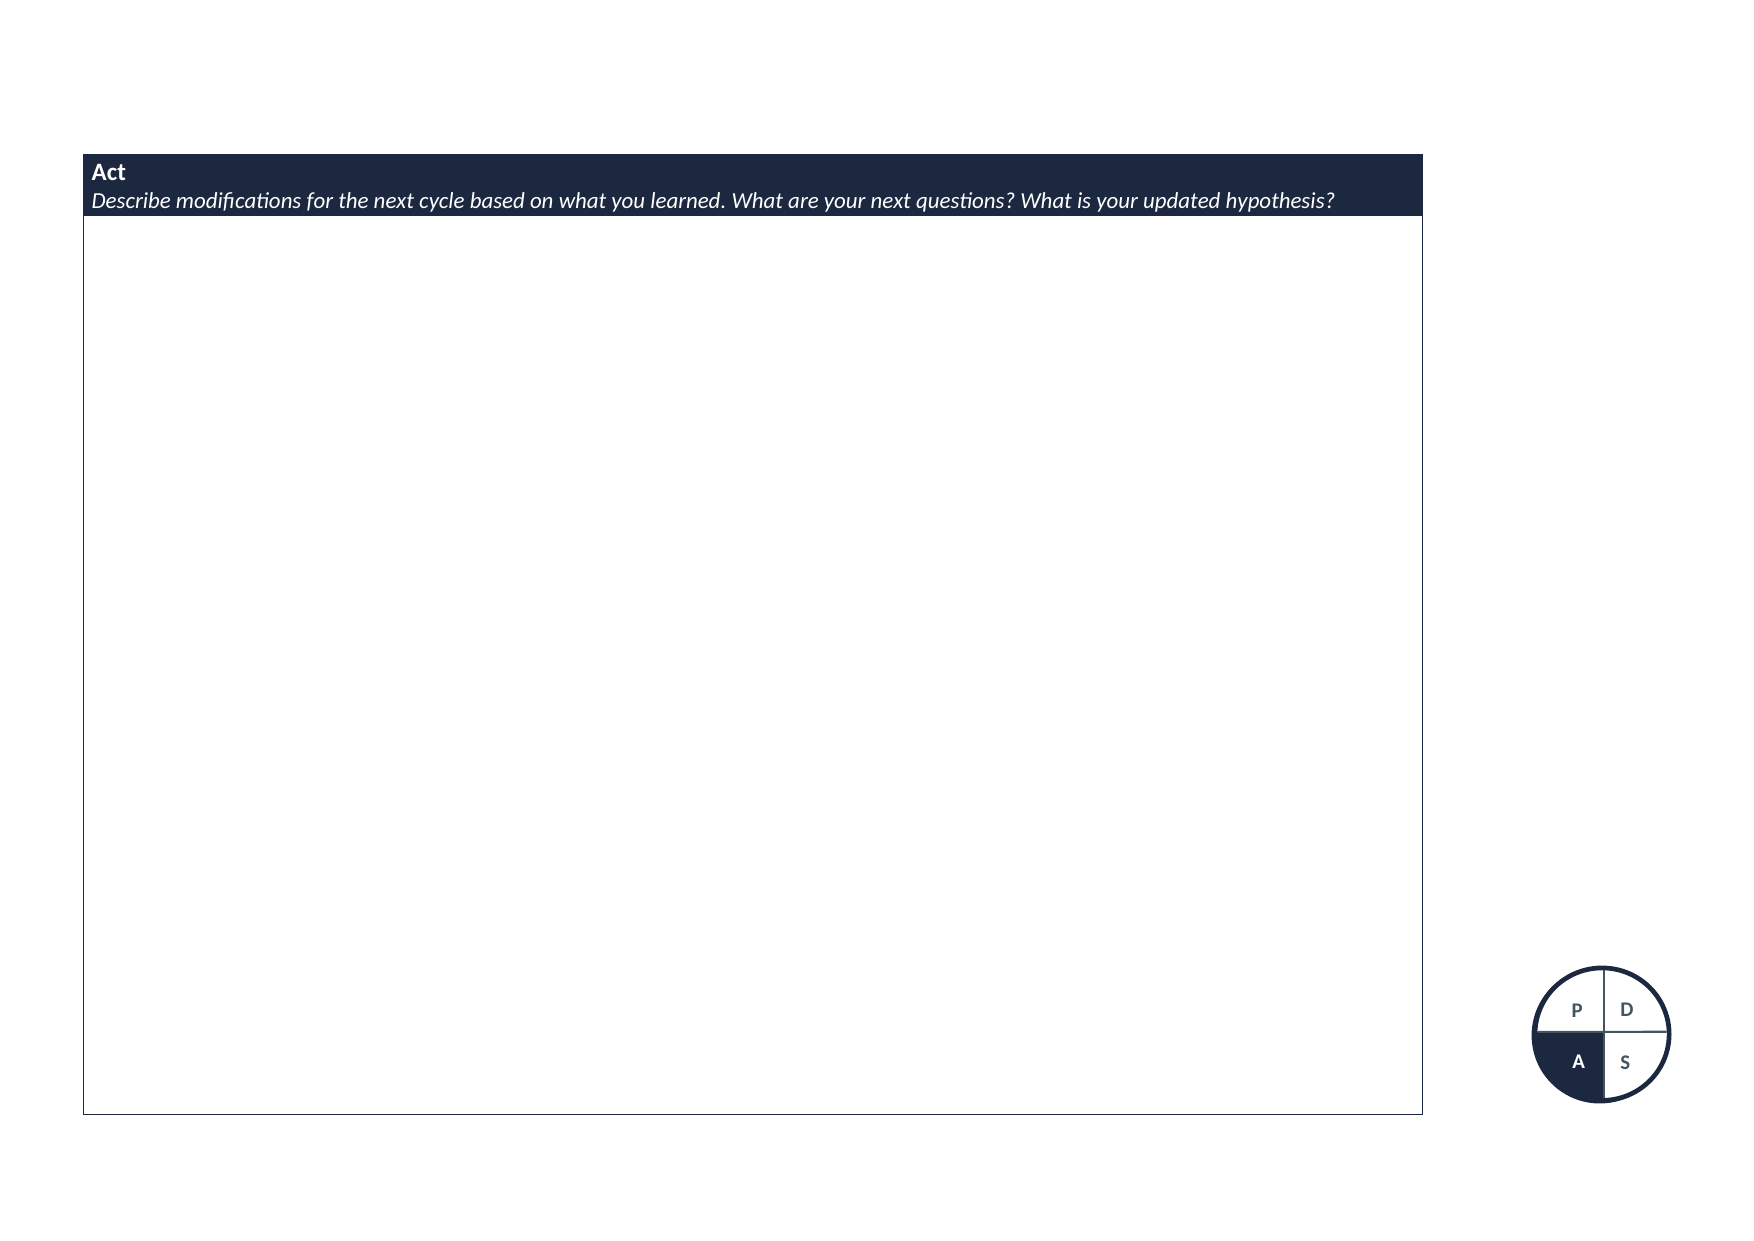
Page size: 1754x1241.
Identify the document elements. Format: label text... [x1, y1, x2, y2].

table_cell [84, 216, 1422, 1114]
table_cell Act Describe modifications for the next cycle based on what you learned. What are your next questions? What is your updated hypothesis? [84, 155, 1422, 215]
